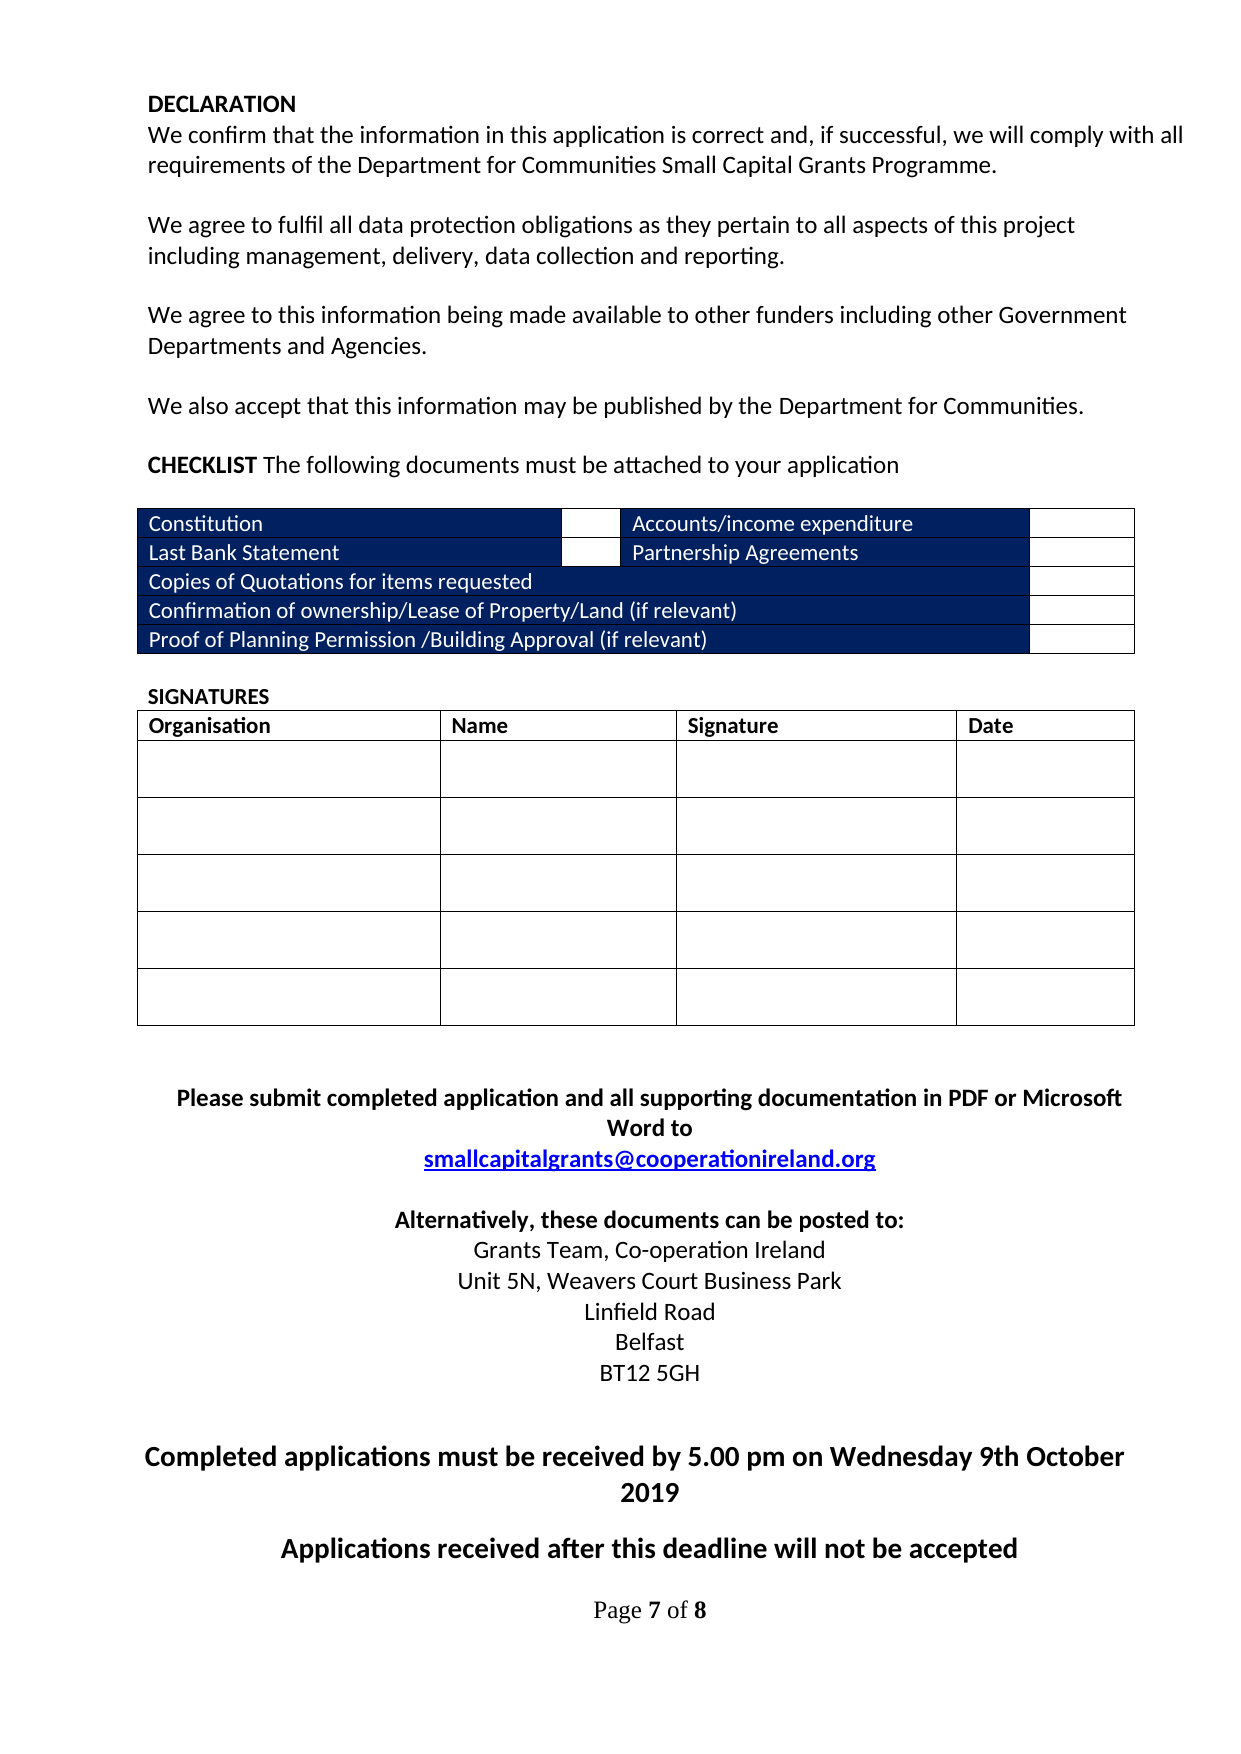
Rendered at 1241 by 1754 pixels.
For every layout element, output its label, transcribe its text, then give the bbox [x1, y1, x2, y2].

text Alternatively, these documents can be posted to: [148, 1204, 1152, 1234]
table_header Date [957, 711, 1134, 739]
table_cell [441, 855, 676, 911]
text Applications received after this deadline will not be accepted [148, 1531, 1152, 1566]
table_cell [441, 798, 676, 854]
table_cell [957, 969, 1134, 1025]
table_cell Last Bank Statement [138, 538, 561, 566]
text SIGNATURES [148, 682, 1152, 710]
text Completed applications must be received by 5.00 pm on Wednesday 9th October 2019 [118, 1438, 1152, 1510]
table_cell [677, 855, 956, 911]
text We also accept that this information may be published by the Department for Communities. [148, 390, 1152, 420]
text We agree to fulfil all data protection obligations as they pertain to all aspects of this project including management, delivery, data collection and reporting. [148, 209, 1152, 270]
table_cell [138, 912, 440, 968]
table_header Constitution [138, 509, 561, 537]
text We agree to this information being made available to other funders including other Government Departments and Agencies. [148, 299, 1152, 361]
table_cell [138, 855, 440, 911]
table_cell [138, 798, 440, 854]
table_cell Partnership Agreements [621, 538, 1029, 566]
text CHECKLIST The following documents must be attached to your application [148, 449, 1152, 480]
table_cell [441, 969, 676, 1025]
table_cell [441, 741, 676, 797]
table_header [1030, 509, 1134, 537]
table_cell [138, 969, 440, 1025]
table_cell Proof of Planning Permission /Building Approval (if relevant) [138, 625, 1029, 653]
table_cell [677, 969, 956, 1025]
table_cell [957, 912, 1134, 968]
table_cell Copies of Quotations for items requested [138, 567, 1029, 595]
text Grants Team, Co-operation Ireland [148, 1234, 1152, 1265]
table_cell [1030, 596, 1134, 624]
table_cell [1030, 538, 1134, 566]
text Unit 5N, Weavers Court Business Park [148, 1265, 1152, 1296]
table_cell [957, 855, 1134, 911]
table_cell [677, 741, 956, 797]
text We confirm that the information in this application is correct and, if successful, we will comply with all requirements of the Department for Communities Small Capital Grants Programme. [148, 119, 1208, 180]
table_header Name [441, 711, 676, 739]
text Please submit completed application and all supporting documentation in PDF or Microsoft Word to [148, 1082, 1152, 1143]
table_header Organisation [138, 711, 440, 739]
table_cell Confirmation of ownership/Lease of Property/Land (if relevant) [138, 596, 1029, 624]
text smallcapitalgrants@cooperationireland.org [148, 1143, 1152, 1173]
text Belfast [148, 1326, 1152, 1357]
table_header Signature [677, 711, 956, 739]
table_cell [562, 538, 620, 566]
table_cell [677, 912, 956, 968]
table_header [562, 509, 620, 537]
table_cell [1030, 567, 1134, 595]
table_cell [1030, 625, 1134, 653]
table_cell [957, 741, 1134, 797]
table_cell [677, 798, 956, 854]
table_cell [957, 798, 1134, 854]
table_cell [441, 912, 676, 968]
text DECLARATION [148, 89, 1208, 119]
table_cell [138, 741, 440, 797]
text BT12 5GH [148, 1357, 1152, 1387]
table_header Accounts/income expenditure [621, 509, 1029, 537]
text Linfield Road [148, 1296, 1152, 1326]
